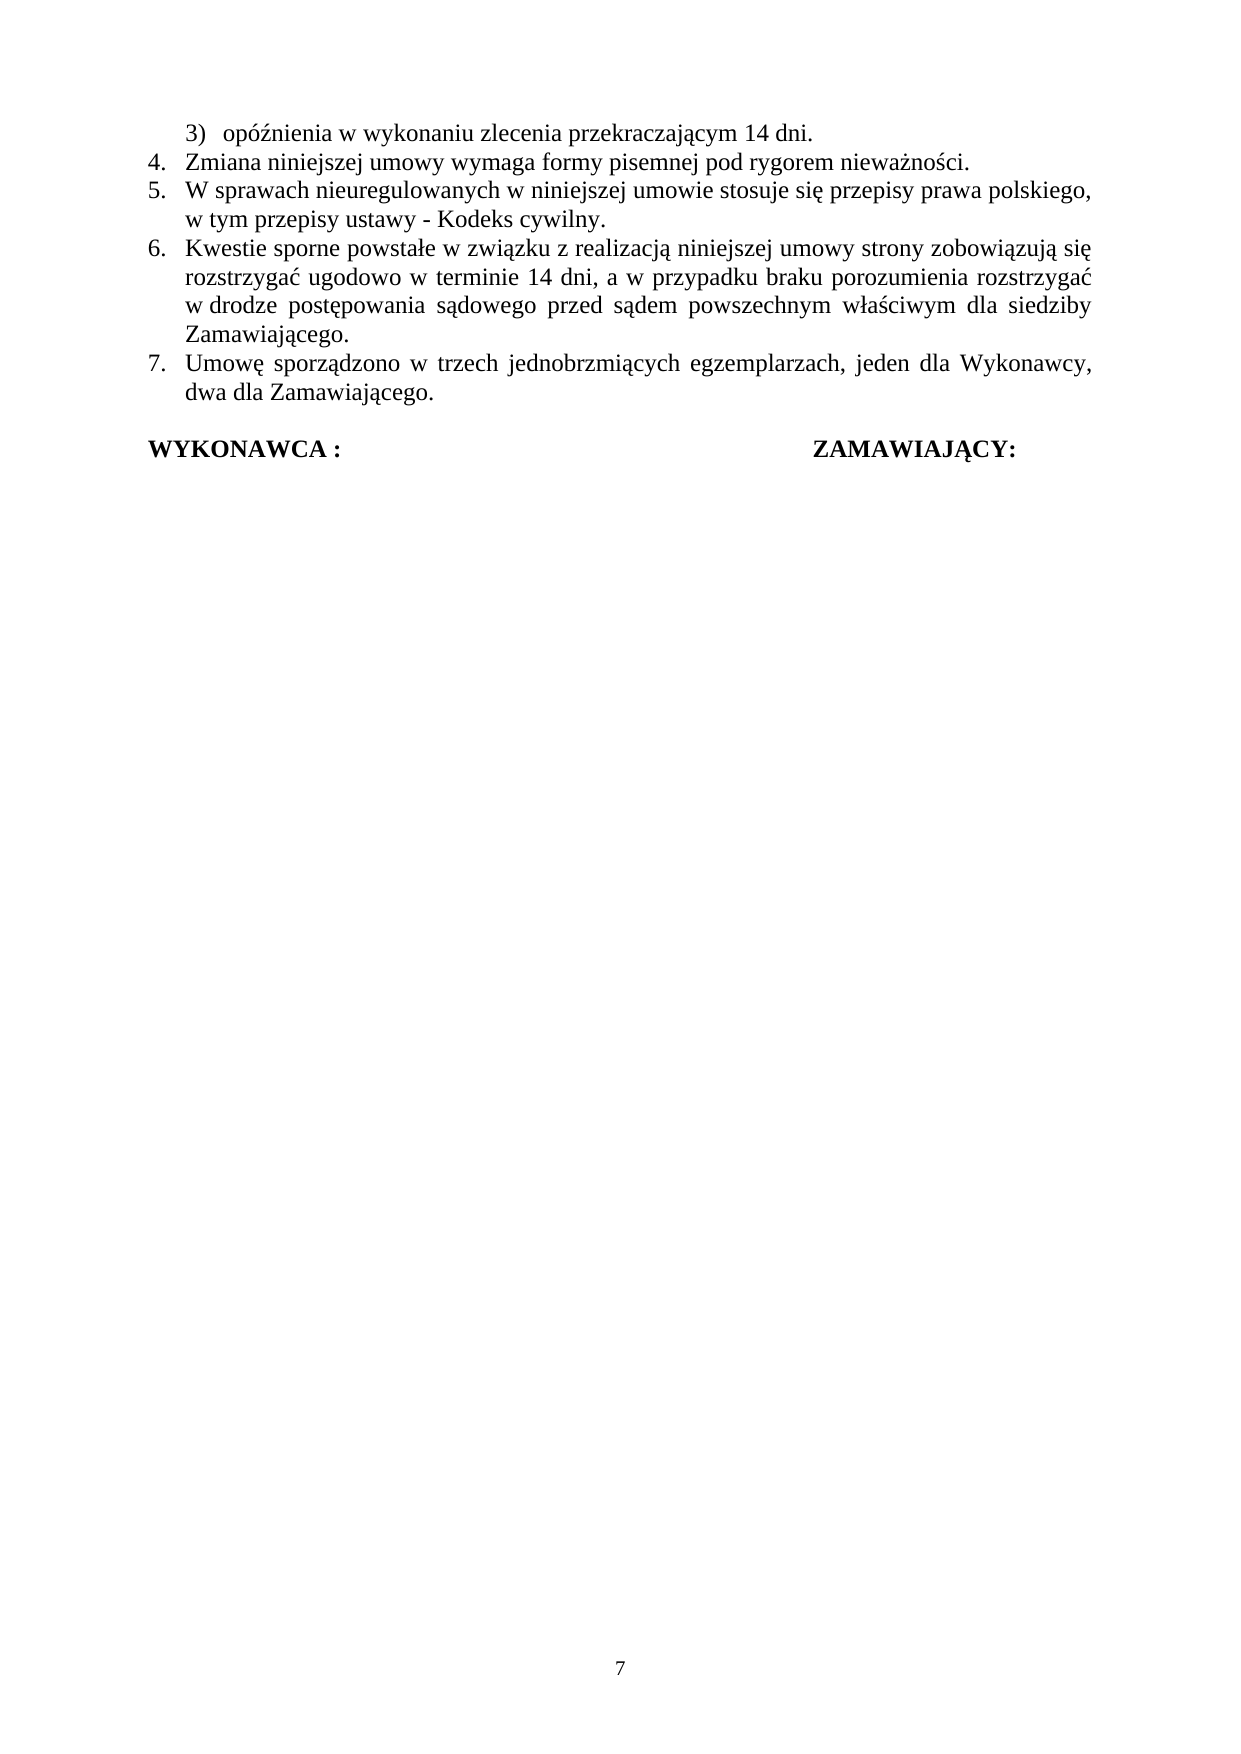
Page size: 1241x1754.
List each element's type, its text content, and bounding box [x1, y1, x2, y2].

text WYKONAWCA : ZAMAWIAJĄCY: [148, 434, 1092, 463]
list Umowę sporządzono w trzech jednobrzmiących egzemplarzach, jeden dla Wykonawcy, dwa dla Zamawiającego. [148, 348, 1092, 406]
list Zmiana niniejszej umowy wymaga formy pisemnej pod rygorem nieważności. [148, 147, 1092, 176]
list W sprawach nieuregulowanych w niniejszej umowie stosuje się przepisy prawa polskiego, w tym przepisy ustawy - Kodeks cywilny. [148, 176, 1092, 233]
list Kwestie sporne powstałe w związku z realizacją niniejszej umowy strony zobowiązują się rozstrzygać ugodowo w terminie 14 dni, a w przypadku braku porozumienia rozstrzygać w drodze postępowania sądowego przed sądem powszechnym właściwym dla siedziby Zamawiającego. [148, 233, 1092, 348]
list opóźnienia w wykonaniu zlecenia przekraczającym 14 dni. [185, 118, 1092, 147]
